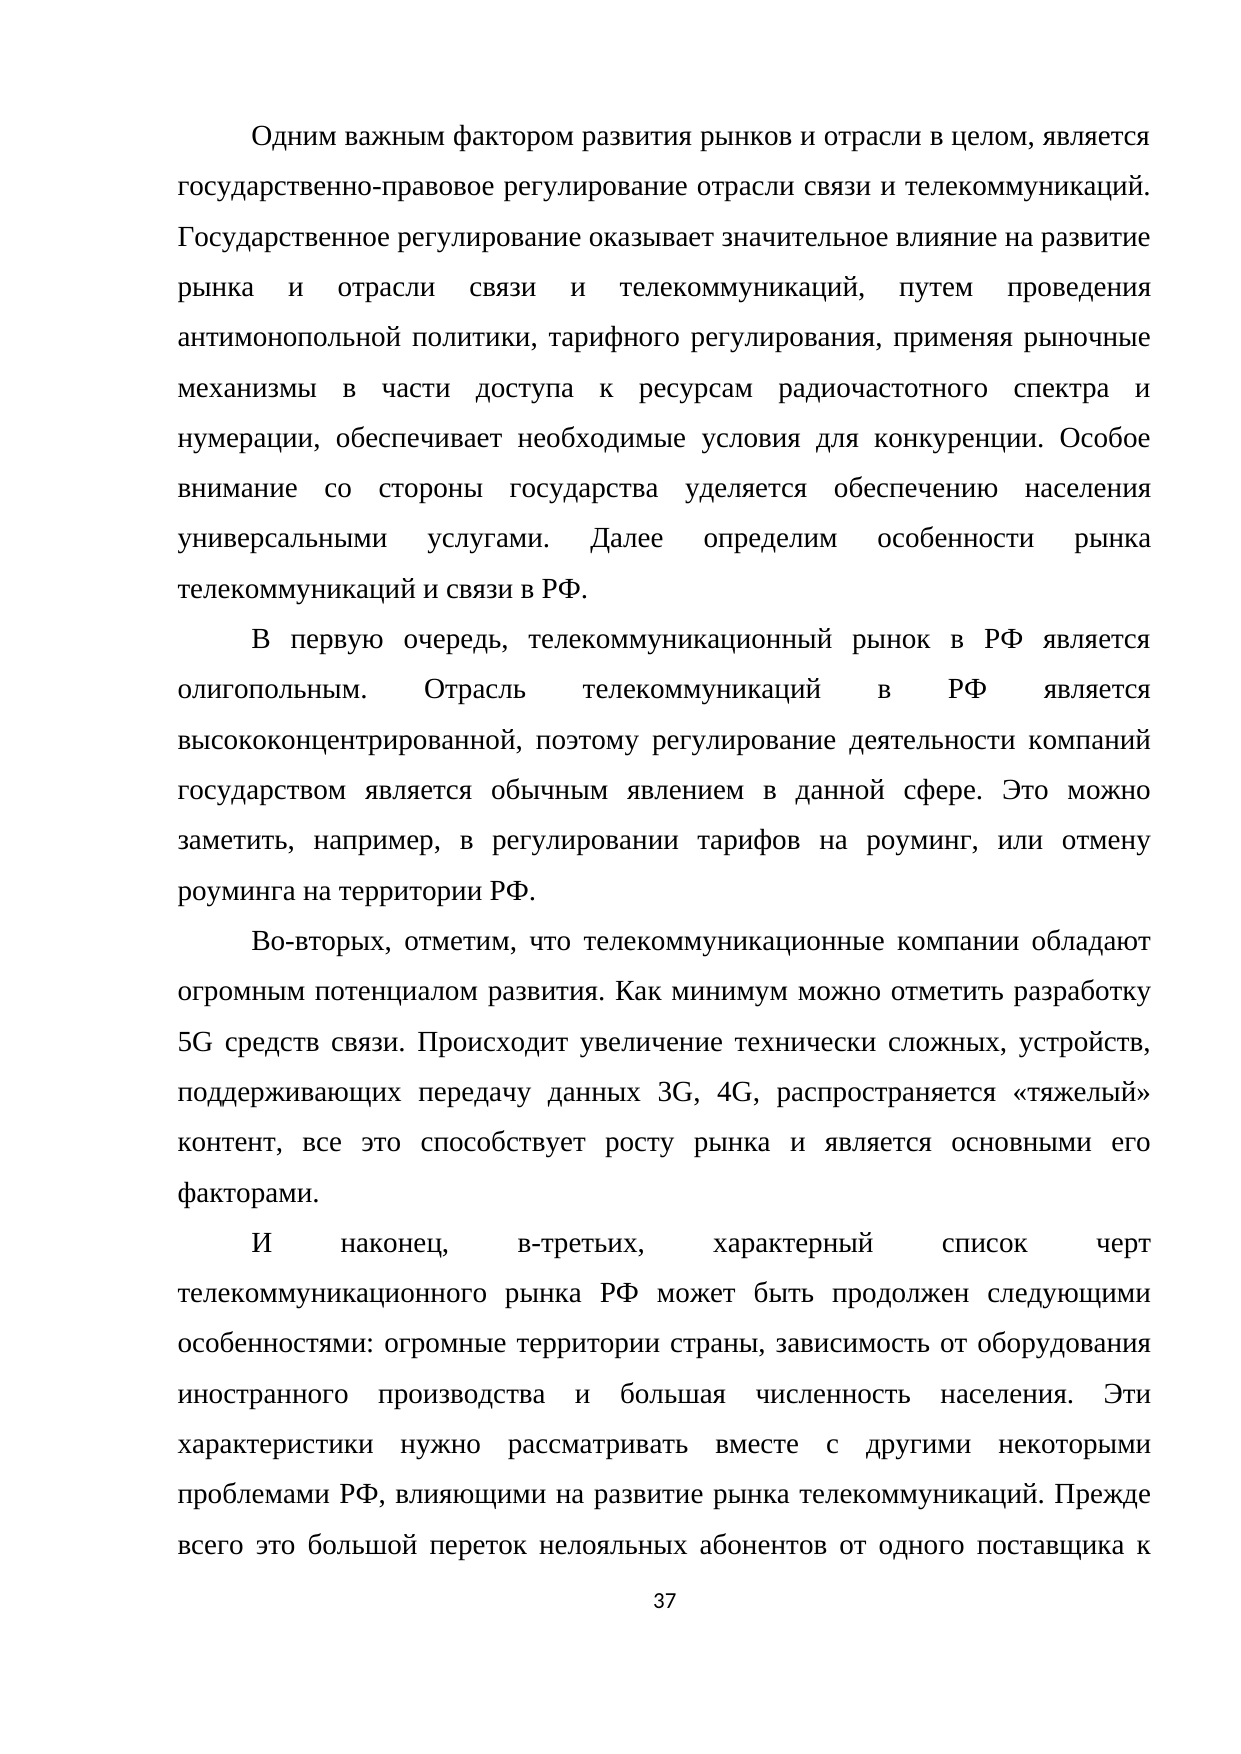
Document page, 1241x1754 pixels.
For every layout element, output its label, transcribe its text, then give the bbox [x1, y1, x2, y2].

text Во-вторых, отметим, что телекоммуникационные компании обладают огромным потенциалом развития. Как минимум можно отметить разработку 5G средств связи. Происходит увеличение технически сложных, устройств, поддерживающих передачу данных 3G, 4G, распространяется «тяжелый» контент, все это способствует росту рынка и является основными его факторами. [177, 923, 1152, 1208]
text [177, 1225, 1152, 1560]
text Одним важным фактором развития рынков и отрасли в целом, является государственно-правовое регулирование отрасли связи и телекоммуникаций. Государственное регулирование оказывает значительное влияние на развитие рынка и отрасли связи и телекоммуникаций, путем проведения антимонопольной политики, тарифного регулирования, применяя рыночные механизмы в части доступа к ресурсам радиочастотного спектра и нумерации, обеспечивает необходимые условия для конкуренции. Особое внимание со стороны государства уделяется обеспечению населения универсальными услугами. Далее определим особенности рынка телекоммуникаций и связи в РФ. [177, 118, 1152, 604]
text В первую очередь, телекоммуникационный рынок в РФ является олигопольным. Отрасль телекоммуникаций в РФ является высококонцентрированной, поэтому регулирование деятельности компаний государством является обычным явлением в данной сфере. Это можно заметить, например, в регулировании тарифов на роуминг, или отмену роуминга на территории РФ. [177, 621, 1152, 906]
